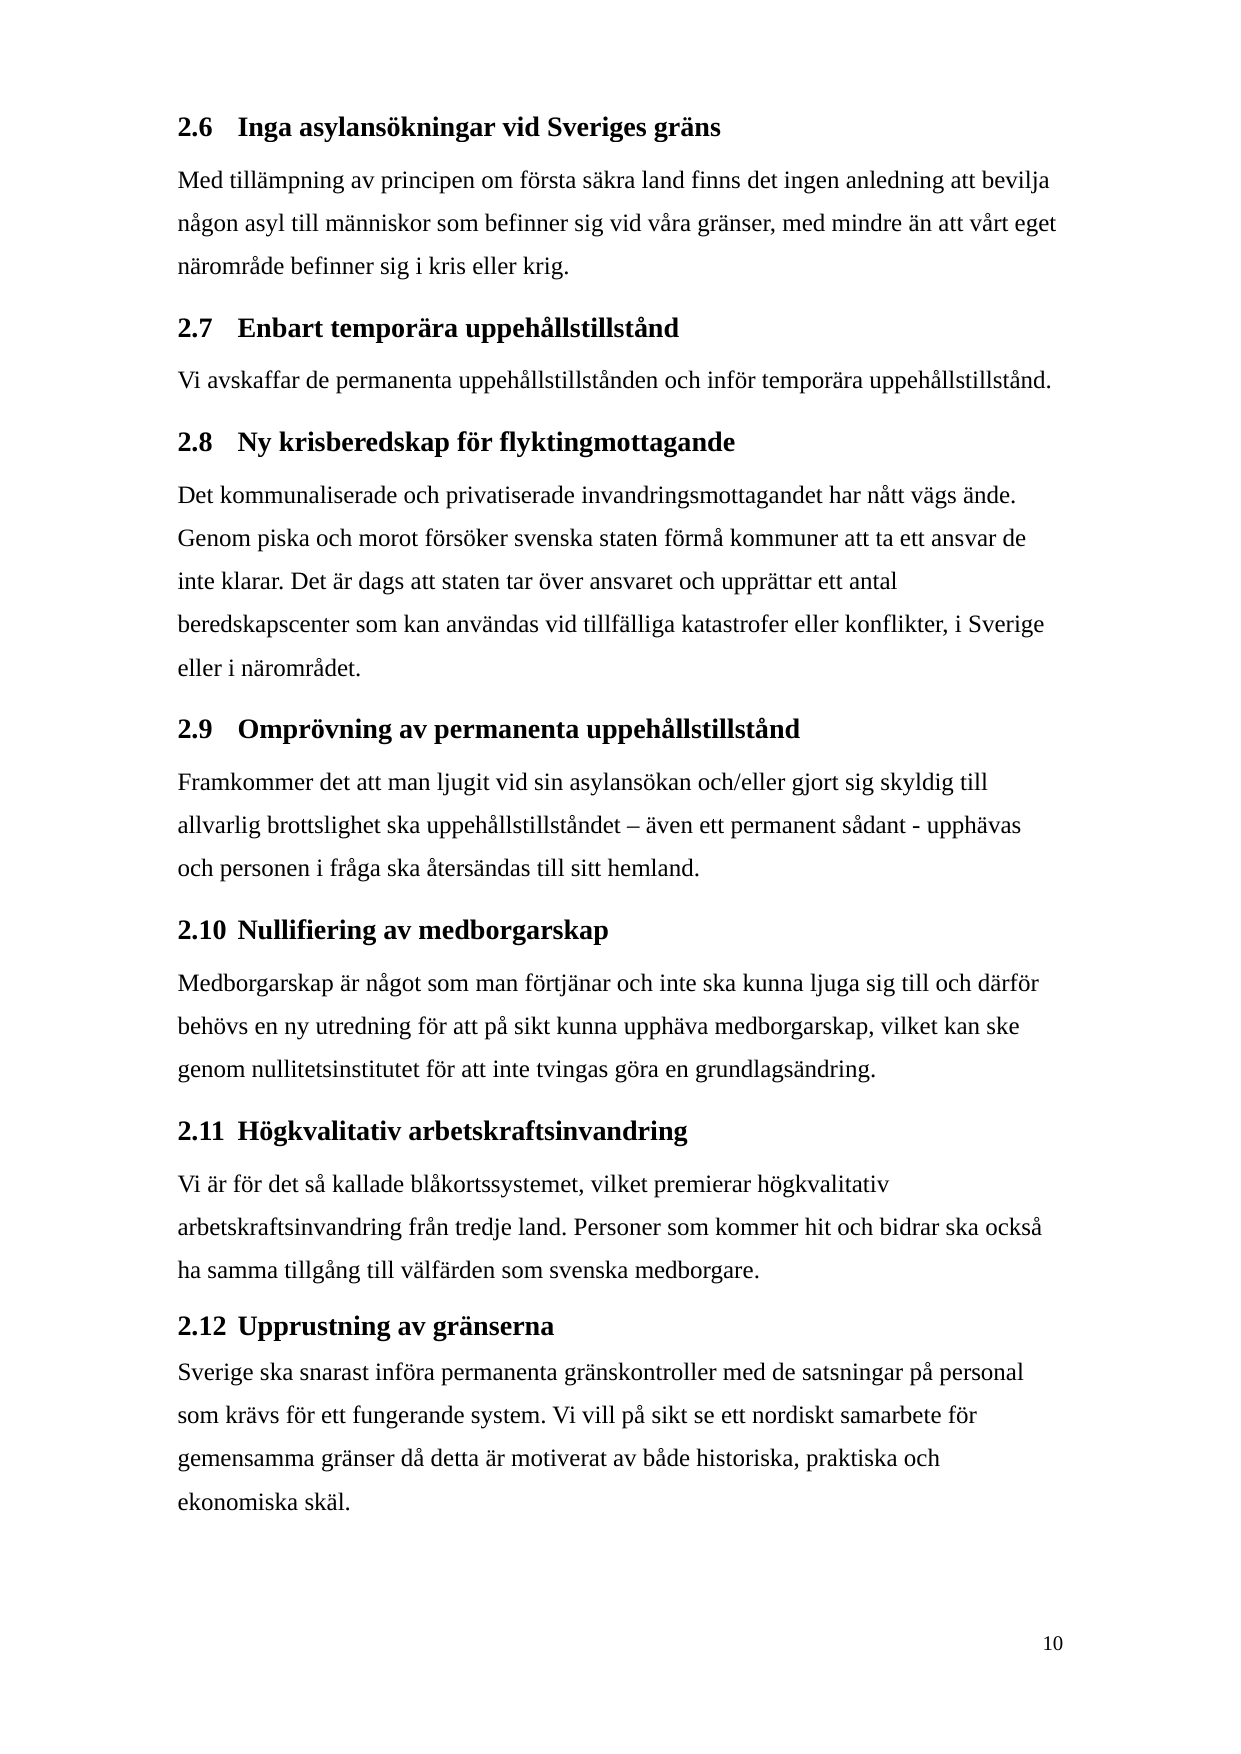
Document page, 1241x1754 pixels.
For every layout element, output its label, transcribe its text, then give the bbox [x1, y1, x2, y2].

text Sverige ska snarast införa permanenta gränskontroller med de satsningar på personal som krävs för ett fungerande system. Vi vill på sikt se ett nordiskt samarbete för gemensamma gränser då detta är motiverat av både historiska, praktiska och ekonomiska skäl. [177, 1357, 1063, 1515]
subtitle Inga asylansökningar vid Sveriges gräns [177, 110, 1063, 142]
subtitle Ny krisberedskap för flyktingmottagande [177, 425, 1063, 458]
text Vi är för det så kallade blåkortssystemet, vilket premierar högkvalitativ arbetskraftsinvandring från tredje land. Personer som kommer hit och bidrar ska också ha samma tillgång till välfärden som svenska medborgare. [177, 1169, 1063, 1284]
text Framkommer det att man ljugit vid sin asylansökan och/eller gjort sig skyldig till allvarlig brottslighet ska uppehållstillståndet – även ett permanent sådant - upphävas och personen i fråga ska återsändas till sitt hemland. [177, 767, 1063, 882]
subtitle Enbart temporära uppehållstillstånd [177, 311, 1063, 343]
text Med tillämpning av principen om första säkra land finns det ingen anledning att bevilja någon asyl till människor som befinner sig vid våra gränser, med mindre än att vårt eget närområde befinner sig i kris eller krig. [177, 165, 1063, 280]
subtitle Omprövning av permanenta uppehållstillstånd [177, 713, 1063, 745]
subtitle Upprustning av gränserna [177, 1309, 1063, 1341]
text Det kommunaliserade och privatiserade invandringsmottagandet har nått vägs ände. Genom piska och morot försöker svenska staten förmå kommuner att ta ett ansvar de inte klarar. Det är dags att staten tar över ansvaret och upprättar ett antal beredskapscenter som kan användas vid tillfälliga katastrofer eller konflikter, i Sverige eller i närområdet. [177, 480, 1063, 681]
subtitle Högkvalitativ arbetskraftsinvandring [177, 1114, 1063, 1147]
subtitle Nullifiering av medborgarskap [177, 913, 1063, 946]
text Medborgarskap är något som man förtjänar och inte ska kunna ljuga sig till och därför behövs en ny utredning för att på sikt kunna upphäva medborgarskap, vilket kan ske genom nullitetsinstitutet för att inte tvingas göra en grundlagsändring. [177, 968, 1063, 1083]
text Vi avskaffar de permanenta uppehållstillstånden och inför temporära uppehållstillstånd. [177, 366, 1063, 394]
